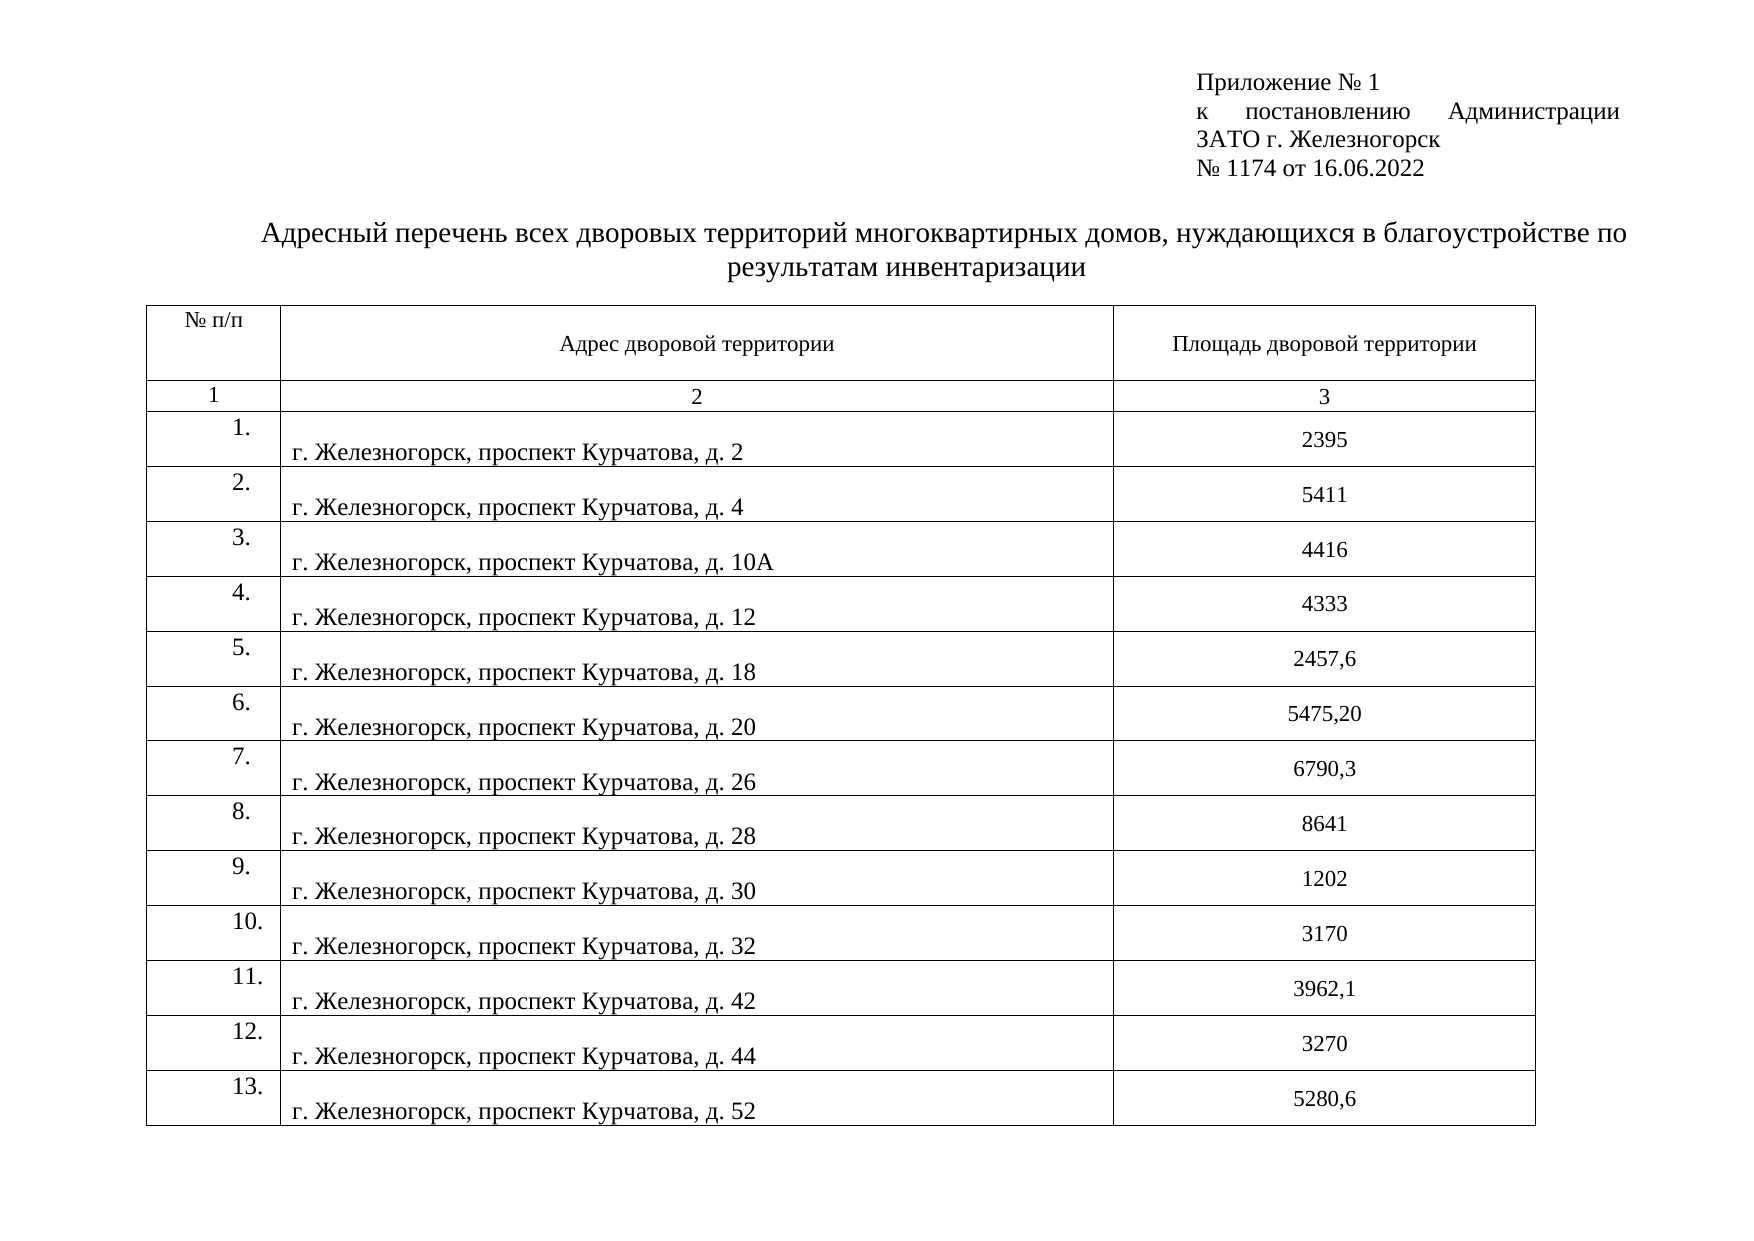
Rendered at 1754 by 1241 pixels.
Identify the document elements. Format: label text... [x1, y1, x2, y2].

table_cell [147, 522, 280, 576]
text № 1174 от 16.06.2022 [1196, 153, 1620, 182]
table_cell 3962,1 [1114, 961, 1535, 1015]
table_cell [147, 577, 280, 631]
table_cell [147, 412, 280, 466]
table_cell г. Железногорск, проспект Курчатова, д. 10А [281, 522, 1113, 576]
table_cell г. Железногорск, проспект Курчатова, д. 42 [281, 961, 1113, 1015]
table_cell [147, 796, 280, 850]
table_header Площадь дворовой территории [1114, 306, 1535, 380]
text Приложение № 1 [1196, 67, 1620, 96]
table_cell [147, 741, 280, 795]
text Адресный перечень всех дворовых территорий многоквартирных домов, нуждающихся в благоустройстве по результатам инвентаризации [148, 216, 1665, 283]
table_cell [147, 687, 280, 740]
table_cell г. Железногорск, проспект Курчатова, д. 4 [281, 467, 1113, 521]
table_header № п/п [147, 306, 280, 380]
table_cell [147, 632, 280, 686]
table_cell г. Железногорск, проспект Курчатова, д. 32 [281, 906, 1113, 960]
table_cell [147, 906, 280, 960]
table_cell 3170 [1114, 906, 1535, 960]
table_cell 4333 [1114, 577, 1535, 631]
table_cell г. Железногорск, проспект Курчатова, д. 2 [281, 412, 1113, 466]
table_cell 5475,20 [1114, 687, 1535, 740]
text к постановлению Администрации ЗАТО г. Железногорск [1196, 96, 1620, 153]
table_cell г. Железногорск, проспект Курчатова, д. 30 [281, 851, 1113, 905]
table_cell г. Железногорск, проспект Курчатова, д. 44 [281, 1016, 1113, 1070]
table_cell 5411 [1114, 467, 1535, 521]
table_cell г. Железногорск, проспект Курчатова, д. 18 [281, 632, 1113, 686]
table_cell 3270 [1114, 1016, 1535, 1070]
table_cell 1202 [1114, 851, 1535, 905]
table_cell [147, 961, 280, 1015]
table_cell 2395 [1114, 412, 1535, 466]
table_cell [147, 1016, 280, 1070]
table_cell г. Железногорск, проспект Курчатова, д. 26 [281, 741, 1113, 795]
table_cell 8641 [1114, 796, 1535, 850]
table_header Адрес дворовой территории [281, 306, 1113, 380]
table_cell 4416 [1114, 522, 1535, 576]
table_cell 5280,6 [1114, 1071, 1535, 1125]
table_cell г. Железногорск, проспект Курчатова, д. 12 [281, 577, 1113, 631]
table_cell 2 [281, 381, 1113, 411]
table_cell 2457,6 [1114, 632, 1535, 686]
table_cell 6790,3 [1114, 741, 1535, 795]
table_cell г. Железногорск, проспект Курчатова, д. 52 [281, 1071, 1113, 1125]
table_cell [147, 851, 280, 905]
table_cell [147, 1071, 280, 1125]
table_cell г. Железногорск, проспект Курчатова, д. 20 [281, 687, 1113, 740]
table_cell 3 [1114, 381, 1535, 411]
table_cell г. Железногорск, проспект Курчатова, д. 28 [281, 796, 1113, 850]
table_cell [147, 467, 280, 521]
table_cell 1 [147, 381, 280, 411]
